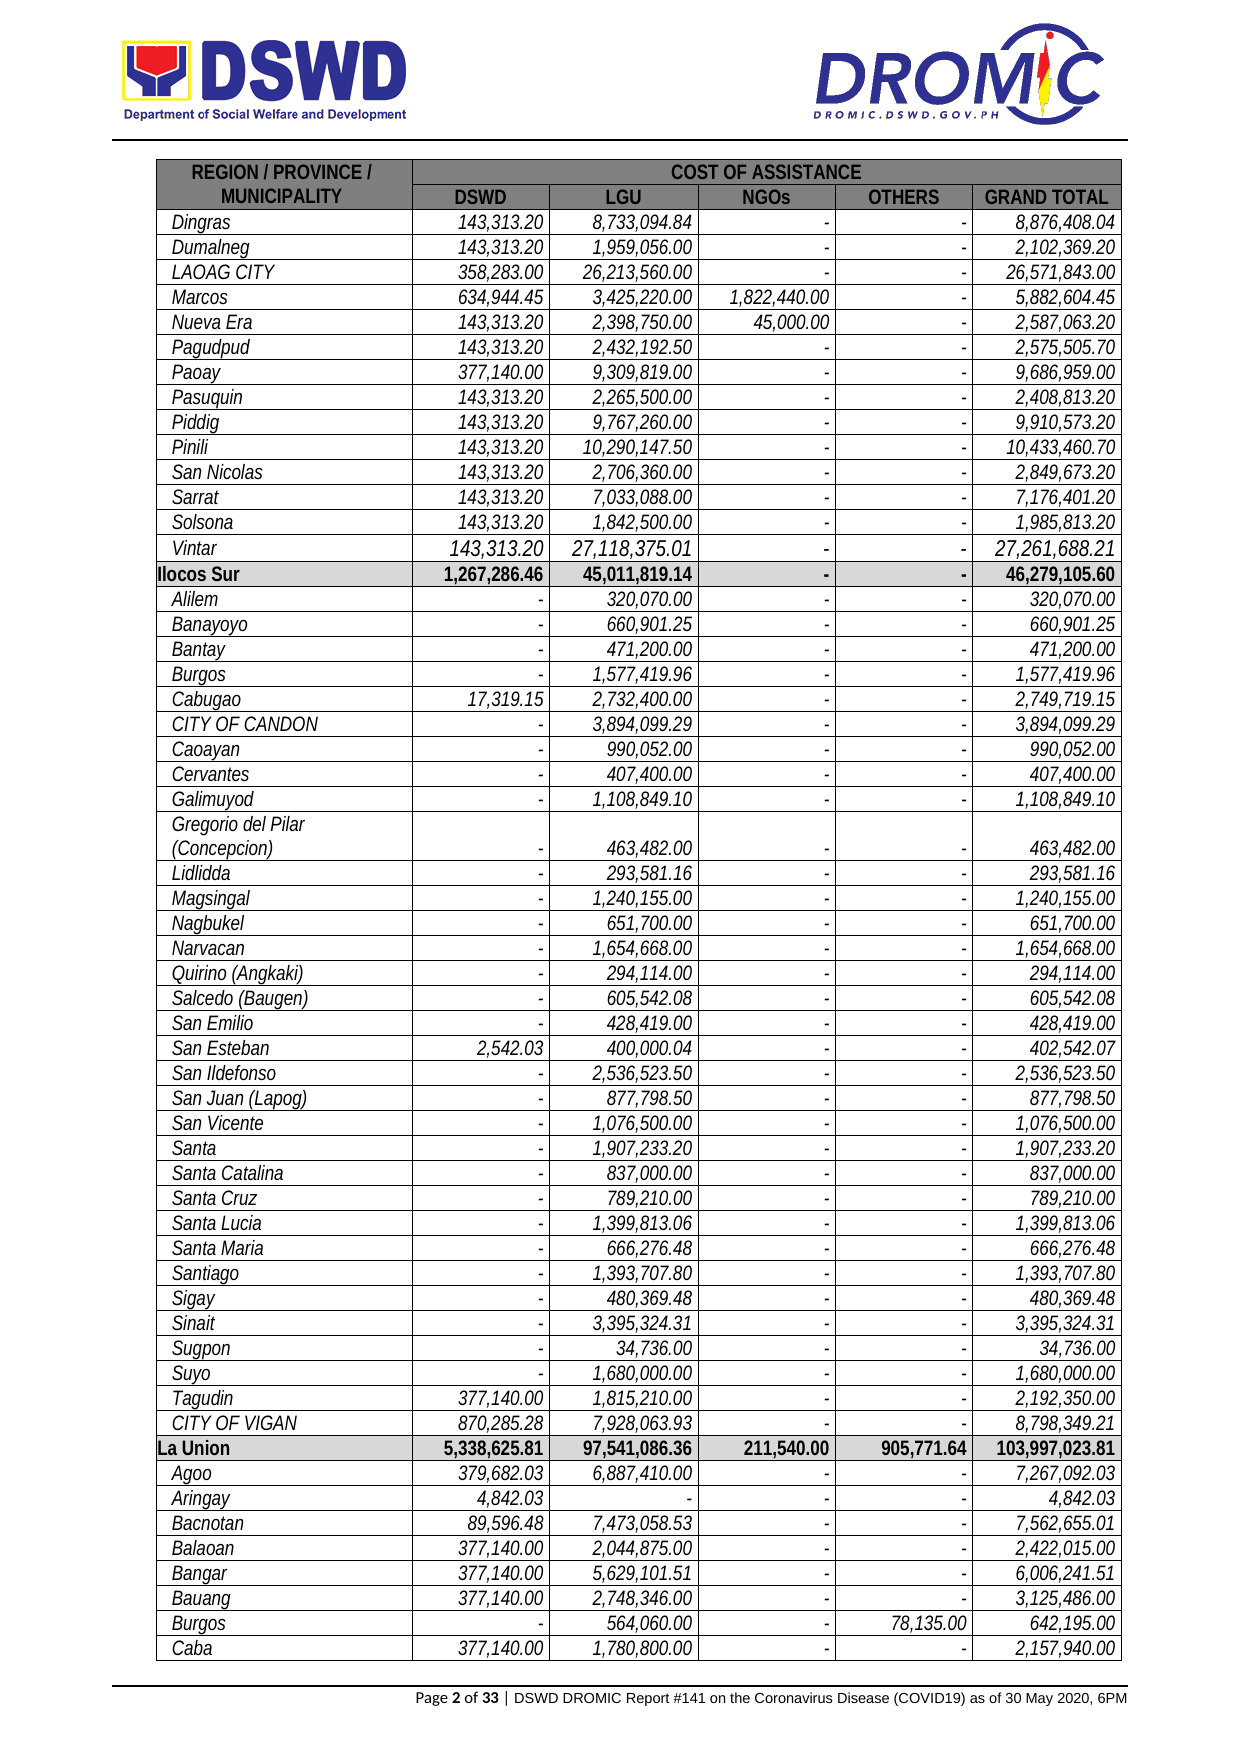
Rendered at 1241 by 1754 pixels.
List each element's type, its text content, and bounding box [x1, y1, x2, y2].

table_cell - [413, 1261, 549, 1285]
table_cell - [836, 285, 972, 309]
table_cell - [413, 787, 549, 811]
table_cell - [836, 1161, 972, 1185]
table_cell 2,408,813.20 [973, 385, 1121, 409]
table_cell Gregorio del Pilar (Concepcion) [171, 812, 412, 860]
table_cell - [413, 1211, 549, 1235]
table_cell - [699, 1111, 835, 1135]
table_cell - [699, 737, 835, 761]
table_cell 143,313.20 [413, 510, 549, 534]
table_cell - [699, 637, 835, 661]
table_cell Santa Maria [171, 1236, 412, 1260]
table_cell LAOAG CITY [171, 260, 412, 284]
table_cell 666,276.48 [973, 1236, 1121, 1260]
table_cell [157, 662, 171, 686]
table_cell [157, 936, 171, 960]
table_cell 463,482.00 [550, 812, 698, 860]
table_cell 1,842,500.00 [550, 510, 698, 534]
table_cell Marcos [171, 285, 412, 309]
table_cell 1,822,440.00 [699, 285, 835, 309]
table_cell San Juan (Lapog) [171, 1086, 412, 1110]
table_cell 1,907,233.20 [973, 1136, 1121, 1160]
table_cell - [413, 886, 549, 910]
table_cell - [413, 986, 549, 1010]
table_cell San Vicente [171, 1111, 412, 1135]
table_cell - [836, 1111, 972, 1135]
table_cell 837,000.00 [550, 1161, 698, 1185]
table_cell Magsingal [171, 886, 412, 910]
table_cell 1,577,419.96 [550, 662, 698, 686]
table_cell - [699, 410, 835, 434]
table_cell - [836, 637, 972, 661]
table_cell [157, 1261, 171, 1285]
table_cell 5,882,604.45 [973, 285, 1121, 309]
table_cell - [413, 1136, 549, 1160]
table_cell 358,283.00 [413, 260, 549, 284]
table_cell - [836, 911, 972, 935]
table_cell Bacnotan [171, 1511, 412, 1535]
table_cell - [836, 587, 972, 611]
table_cell - [699, 1036, 835, 1060]
table_cell - [699, 886, 835, 910]
table_cell - [836, 1061, 972, 1085]
table_cell 1,680,000.00 [550, 1361, 698, 1385]
table_cell Piddig [171, 410, 412, 434]
table_cell - [699, 1461, 835, 1485]
table_cell 660,901.25 [550, 612, 698, 636]
table_cell - [836, 1511, 972, 1535]
table_cell - [836, 1411, 972, 1435]
table_cell [157, 310, 171, 334]
table_cell - [836, 260, 972, 284]
table_cell [157, 762, 171, 786]
table_cell Bantay [171, 637, 412, 661]
table_cell - [836, 1536, 972, 1560]
table_cell 2,422,015.00 [973, 1536, 1121, 1560]
table_cell 10,433,460.70 [973, 435, 1121, 459]
table_cell [157, 1336, 171, 1360]
picture [112, 37, 417, 125]
table_cell - [836, 360, 972, 384]
table_cell [157, 1511, 171, 1535]
table_cell [157, 911, 171, 935]
table_cell [157, 812, 171, 860]
table_cell 7,267,092.03 [973, 1461, 1121, 1485]
table_cell - [699, 260, 835, 284]
table_cell 564,060.00 [550, 1611, 698, 1635]
table_cell - [699, 861, 835, 885]
table_cell - [836, 310, 972, 334]
table_cell 1,399,813.06 [973, 1211, 1121, 1235]
table_cell Pasuquin [171, 385, 412, 409]
table_cell - [699, 712, 835, 736]
table_cell - [836, 485, 972, 509]
table_cell [157, 961, 171, 985]
table_cell 7,176,401.20 [973, 485, 1121, 509]
table_cell 870,285.28 [413, 1411, 549, 1435]
table_cell 143,313.20 [413, 435, 549, 459]
table_cell 2,706,360.00 [550, 460, 698, 484]
table_cell 7,033,088.00 [550, 485, 698, 509]
table_cell - [413, 1236, 549, 1260]
table_cell Nueva Era [171, 310, 412, 334]
table_cell - [699, 210, 835, 234]
table_cell - [413, 1186, 549, 1210]
table_cell [157, 1611, 171, 1635]
table_cell 377,140.00 [413, 1561, 549, 1585]
table_cell [157, 612, 171, 636]
table_cell [157, 1061, 171, 1085]
table_cell - [836, 460, 972, 484]
table_cell 2,536,523.50 [973, 1061, 1121, 1085]
table_cell - [836, 762, 972, 786]
table_cell 1,959,056.00 [550, 235, 698, 259]
table_cell 651,700.00 [550, 911, 698, 935]
table_cell Bangar [171, 1561, 412, 1585]
table_cell San Emilio [171, 1011, 412, 1035]
table_cell Santa Cruz [171, 1186, 412, 1210]
table_cell - [699, 535, 835, 561]
table_cell [157, 986, 171, 1010]
table_cell 1,267,286.46 [413, 562, 549, 586]
table_cell - [836, 662, 972, 686]
table_cell - [699, 687, 835, 711]
table_cell 5,629,101.51 [550, 1561, 698, 1585]
table_cell San Nicolas [171, 460, 412, 484]
table_cell - [699, 1161, 835, 1185]
table_cell 143,313.20 [413, 535, 549, 561]
table_cell - [699, 1236, 835, 1260]
table_cell - [836, 1136, 972, 1160]
table_cell - [413, 1086, 549, 1110]
table_cell - [836, 1011, 972, 1035]
table_cell Nagbukel [171, 911, 412, 935]
table_cell 294,114.00 [973, 961, 1121, 985]
table_cell Alilem [171, 587, 412, 611]
table_cell Tagudin [171, 1386, 412, 1410]
table_cell 17,319.15 [413, 687, 549, 711]
table_cell - [413, 1611, 549, 1635]
table_cell Dumalneg [171, 235, 412, 259]
table_cell 877,798.50 [550, 1086, 698, 1110]
table_cell - [836, 335, 972, 359]
table_cell - [413, 662, 549, 686]
table_cell 3,425,220.00 [550, 285, 698, 309]
table_cell - [550, 1486, 698, 1510]
table_cell Paoay [171, 360, 412, 384]
table_cell Agoo [171, 1461, 412, 1485]
table_cell 2,536,523.50 [550, 1061, 698, 1085]
table_cell 9,910,573.20 [973, 410, 1121, 434]
table_cell [157, 1086, 171, 1110]
table_cell - [836, 385, 972, 409]
table_cell - [413, 587, 549, 611]
table_cell CITY OF VIGAN [171, 1411, 412, 1435]
table_cell - [699, 335, 835, 359]
table_cell [157, 1636, 171, 1660]
table_cell 642,195.00 [973, 1611, 1121, 1635]
table_cell 7,928,063.93 [550, 1411, 698, 1435]
table_cell [157, 1236, 171, 1260]
table_cell 789,210.00 [973, 1186, 1121, 1210]
table_cell 428,419.00 [973, 1011, 1121, 1035]
table_cell - [836, 986, 972, 1010]
table_cell 5,338,625.81 [413, 1436, 549, 1460]
table_cell Ilocos Sur [157, 562, 412, 586]
table_cell - [699, 1136, 835, 1160]
table_cell Caoayan [171, 737, 412, 761]
table_cell - [699, 1261, 835, 1285]
table_cell - [413, 961, 549, 985]
table_cell 428,419.00 [550, 1011, 698, 1035]
table_cell Pagudpud [171, 335, 412, 359]
table_cell 26,213,560.00 [550, 260, 698, 284]
table_cell - [413, 936, 549, 960]
table_cell - [699, 460, 835, 484]
table_cell - [699, 787, 835, 811]
table_cell - [413, 1111, 549, 1135]
table_cell - [699, 1586, 835, 1610]
table_cell OTHERS [836, 185, 972, 209]
table_cell 2,044,875.00 [550, 1536, 698, 1560]
table_cell - [699, 235, 835, 259]
table_cell - [836, 562, 972, 586]
table_cell 97,541,086.36 [550, 1436, 698, 1460]
table_cell - [836, 1311, 972, 1335]
table_cell - [836, 1586, 972, 1610]
table_cell 666,276.48 [550, 1236, 698, 1260]
table_cell - [699, 1061, 835, 1085]
table_cell [157, 210, 171, 234]
table_cell 2,102,369.20 [973, 235, 1121, 259]
table_cell 605,542.08 [550, 986, 698, 1010]
table_cell - [699, 435, 835, 459]
table_cell GRAND TOTAL [973, 185, 1121, 209]
table_cell 1,076,500.00 [973, 1111, 1121, 1135]
table_header REGION / PROVINCE / MUNICIPALITY [157, 160, 412, 209]
table_cell Sugpon [171, 1336, 412, 1360]
table_cell - [836, 961, 972, 985]
table_cell 143,313.20 [413, 310, 549, 334]
table_cell 10,290,147.50 [550, 435, 698, 459]
table_cell 27,118,375.01 [550, 535, 698, 561]
table_cell Galimuyod [171, 787, 412, 811]
table_cell 143,313.20 [413, 335, 549, 359]
table_cell - [413, 737, 549, 761]
table_cell 320,070.00 [550, 587, 698, 611]
table_cell [157, 861, 171, 885]
table_cell 634,944.45 [413, 285, 549, 309]
table_cell 2,265,500.00 [550, 385, 698, 409]
table_cell - [699, 662, 835, 686]
table_cell - [413, 762, 549, 786]
table_cell - [836, 1461, 972, 1485]
table_cell [157, 235, 171, 259]
table_cell - [836, 1286, 972, 1310]
table_cell - [699, 1336, 835, 1360]
table_cell [157, 1461, 171, 1485]
table_cell 1,108,849.10 [973, 787, 1121, 811]
table_cell - [413, 612, 549, 636]
table_cell - [699, 812, 835, 860]
table_cell - [836, 410, 972, 434]
table_cell - [413, 1361, 549, 1385]
table_cell Cervantes [171, 762, 412, 786]
table_cell 46,279,105.60 [973, 562, 1121, 586]
table_cell - [836, 235, 972, 259]
table_cell [157, 1286, 171, 1310]
table_cell - [413, 1161, 549, 1185]
table_cell 143,313.20 [413, 410, 549, 434]
table_cell Quirino (Angkaki) [171, 961, 412, 985]
table_cell 605,542.08 [973, 986, 1121, 1010]
table_cell DSWD [413, 185, 549, 209]
table_cell 211,540.00 [699, 1436, 835, 1460]
table_cell [157, 285, 171, 309]
table_cell Burgos [171, 662, 412, 686]
table_cell 407,400.00 [973, 762, 1121, 786]
table_cell [157, 1486, 171, 1510]
table_cell 379,682.03 [413, 1461, 549, 1485]
table_cell 402,542.07 [973, 1036, 1121, 1060]
table_cell NGOs [699, 185, 835, 209]
table_cell - [836, 1361, 972, 1385]
table_cell 471,200.00 [973, 637, 1121, 661]
table_cell 1,654,668.00 [550, 936, 698, 960]
table_cell 2,192,350.00 [973, 1386, 1121, 1410]
table_cell Aringay [171, 1486, 412, 1510]
table_cell 2,398,750.00 [550, 310, 698, 334]
table_cell 1,240,155.00 [973, 886, 1121, 910]
table_cell Vintar [171, 535, 412, 561]
table_cell 3,894,099.29 [973, 712, 1121, 736]
table_cell 1,907,233.20 [550, 1136, 698, 1160]
table_cell [157, 1361, 171, 1385]
table_cell 660,901.25 [973, 612, 1121, 636]
table_cell 8,798,349.21 [973, 1411, 1121, 1435]
table_cell - [413, 712, 549, 736]
table_cell [157, 637, 171, 661]
table_cell 143,313.20 [413, 235, 549, 259]
table_cell [157, 435, 171, 459]
table_cell 789,210.00 [550, 1186, 698, 1210]
table_cell - [836, 1086, 972, 1110]
table_cell Santa Lucia [171, 1211, 412, 1235]
table_cell 9,686,959.00 [973, 360, 1121, 384]
table_cell - [836, 1211, 972, 1235]
table_cell 9,309,819.00 [550, 360, 698, 384]
table_cell 45,000.00 [699, 310, 835, 334]
table_cell - [413, 637, 549, 661]
table_cell 377,140.00 [413, 1386, 549, 1410]
table_cell - [699, 1536, 835, 1560]
table_cell 27,261,688.21 [973, 535, 1121, 561]
table_cell Dingras [171, 210, 412, 234]
table_cell [157, 1161, 171, 1185]
table_cell [157, 460, 171, 484]
table_cell 89,596.48 [413, 1511, 549, 1535]
table_cell [157, 335, 171, 359]
table_cell - [413, 1286, 549, 1310]
table_cell 377,140.00 [413, 360, 549, 384]
table_cell 34,736.00 [973, 1336, 1121, 1360]
table_cell - [836, 812, 972, 860]
table_cell 471,200.00 [550, 637, 698, 661]
table_cell 3,395,324.31 [550, 1311, 698, 1335]
table_cell Santa Catalina [171, 1161, 412, 1185]
table_cell - [699, 1411, 835, 1435]
table_cell 34,736.00 [550, 1336, 698, 1360]
table_cell Burgos [171, 1611, 412, 1635]
table_cell 1,815,210.00 [550, 1386, 698, 1410]
table_cell Cabugao [171, 687, 412, 711]
table_cell [157, 886, 171, 910]
table_cell 1,399,813.06 [550, 1211, 698, 1235]
table_cell Santiago [171, 1261, 412, 1285]
table_cell Sinait [171, 1311, 412, 1335]
picture [781, 23, 1133, 125]
table_cell Bauang [171, 1586, 412, 1610]
table_cell 990,052.00 [973, 737, 1121, 761]
table_cell 2,732,400.00 [550, 687, 698, 711]
table_cell - [836, 1186, 972, 1210]
table_cell - [836, 861, 972, 885]
table_cell - [836, 1486, 972, 1510]
table_cell San Ildefonso [171, 1061, 412, 1085]
table_cell 6,006,241.51 [973, 1561, 1121, 1585]
table_cell 320,070.00 [973, 587, 1121, 611]
table_cell - [413, 861, 549, 885]
table_cell 1,393,707.80 [973, 1261, 1121, 1285]
table_cell - [699, 360, 835, 384]
table_cell 1,108,849.10 [550, 787, 698, 811]
table_cell - [836, 1236, 972, 1260]
table_cell - [836, 687, 972, 711]
table_cell [157, 1386, 171, 1410]
table_cell Narvacan [171, 936, 412, 960]
table_cell [157, 1536, 171, 1560]
table_cell - [836, 737, 972, 761]
table_cell [157, 787, 171, 811]
table_cell - [699, 612, 835, 636]
table_cell 7,562,655.01 [973, 1511, 1121, 1535]
table_cell [157, 1136, 171, 1160]
table_cell 377,140.00 [413, 1536, 549, 1560]
table_cell 2,748,346.00 [550, 1586, 698, 1610]
table_cell 2,749,719.15 [973, 687, 1121, 711]
table_cell 480,369.48 [550, 1286, 698, 1310]
table_cell 1,076,500.00 [550, 1111, 698, 1135]
table_cell 4,842.03 [973, 1486, 1121, 1510]
table_cell - [699, 562, 835, 586]
table_cell 837,000.00 [973, 1161, 1121, 1185]
table_cell 103,997,023.81 [973, 1436, 1121, 1460]
table_cell [157, 260, 171, 284]
table_cell - [699, 1186, 835, 1210]
table_cell 6,887,410.00 [550, 1461, 698, 1485]
table_cell 377,140.00 [413, 1586, 549, 1610]
table_cell - [413, 911, 549, 935]
table_cell Suyo [171, 1361, 412, 1385]
table_cell [157, 1411, 171, 1435]
table_cell - [699, 1286, 835, 1310]
table_cell - [699, 1611, 835, 1635]
table_cell [157, 737, 171, 761]
table_cell 651,700.00 [973, 911, 1121, 935]
table_cell - [413, 1336, 549, 1360]
table_cell 2,542.03 [413, 1036, 549, 1060]
table_cell CITY OF CANDON [171, 712, 412, 736]
table_cell - [836, 886, 972, 910]
table_cell 143,313.20 [413, 385, 549, 409]
table_cell [157, 1311, 171, 1335]
table_cell - [699, 1636, 835, 1660]
table_cell 1,577,419.96 [973, 662, 1121, 686]
table_cell Solsona [171, 510, 412, 534]
table_cell - [413, 812, 549, 860]
table_cell 905,771.64 [836, 1436, 972, 1460]
table_cell - [836, 435, 972, 459]
table_cell 377,140.00 [413, 1636, 549, 1660]
table_cell 143,313.20 [413, 210, 549, 234]
table_header COST OF ASSISTANCE [413, 160, 1121, 184]
table_cell 8,876,408.04 [973, 210, 1121, 234]
table_cell 78,135.00 [836, 1611, 972, 1635]
table_cell - [699, 936, 835, 960]
table_cell - [699, 1361, 835, 1385]
table_cell [157, 1111, 171, 1135]
table_cell - [699, 485, 835, 509]
table_cell Caba [171, 1636, 412, 1660]
table_cell - [699, 1511, 835, 1535]
table_cell [157, 587, 171, 611]
table_cell Lidlidda [171, 861, 412, 885]
table_cell 400,000.04 [550, 1036, 698, 1060]
table_cell - [699, 1561, 835, 1585]
table_cell 143,313.20 [413, 485, 549, 509]
table_cell 2,575,505.70 [973, 335, 1121, 359]
table_cell [157, 712, 171, 736]
table_cell - [699, 587, 835, 611]
table_cell - [699, 1386, 835, 1410]
table_cell 3,894,099.29 [550, 712, 698, 736]
table_cell LGU [550, 185, 698, 209]
table_cell Sarrat [171, 485, 412, 509]
table_cell - [836, 612, 972, 636]
table_cell [157, 385, 171, 409]
table_cell - [699, 1211, 835, 1235]
table_cell - [699, 961, 835, 985]
table_cell 480,369.48 [973, 1286, 1121, 1310]
table_cell 7,473,058.53 [550, 1511, 698, 1535]
table_cell - [836, 787, 972, 811]
table_cell [157, 360, 171, 384]
table_cell 1,393,707.80 [550, 1261, 698, 1285]
table_cell [157, 687, 171, 711]
table_cell [157, 535, 171, 561]
table_cell [157, 1011, 171, 1035]
table_cell - [836, 1336, 972, 1360]
table_cell 990,052.00 [550, 737, 698, 761]
table_cell Sigay [171, 1286, 412, 1310]
table_cell 1,240,155.00 [550, 886, 698, 910]
table_cell 9,767,260.00 [550, 410, 698, 434]
table_cell - [699, 986, 835, 1010]
table_cell - [836, 1036, 972, 1060]
table_cell 2,157,940.00 [973, 1636, 1121, 1660]
table_cell - [699, 1486, 835, 1510]
table_cell - [413, 1011, 549, 1035]
table_cell - [699, 911, 835, 935]
table_cell 2,432,192.50 [550, 335, 698, 359]
table_cell 1,654,668.00 [973, 936, 1121, 960]
table_cell - [413, 1061, 549, 1085]
table_cell 1,985,813.20 [973, 510, 1121, 534]
table_cell 2,587,063.20 [973, 310, 1121, 334]
table_cell 407,400.00 [550, 762, 698, 786]
table_cell - [699, 762, 835, 786]
table_cell Pinili [171, 435, 412, 459]
table_cell - [836, 1561, 972, 1585]
table_cell - [699, 385, 835, 409]
table_cell - [699, 510, 835, 534]
table_cell Salcedo (Baugen) [171, 986, 412, 1010]
table_cell 1,680,000.00 [973, 1361, 1121, 1385]
table_cell 3,125,486.00 [973, 1586, 1121, 1610]
table_cell Balaoan [171, 1536, 412, 1560]
table_cell [157, 410, 171, 434]
table_cell - [413, 1311, 549, 1335]
table_cell [157, 1561, 171, 1585]
table_cell - [836, 1261, 972, 1285]
table_cell - [699, 1086, 835, 1110]
table_cell 294,114.00 [550, 961, 698, 985]
table_cell San Esteban [171, 1036, 412, 1060]
table_cell Banayoyo [171, 612, 412, 636]
table_cell 293,581.16 [550, 861, 698, 885]
table_cell - [699, 1311, 835, 1335]
table_cell 293,581.16 [973, 861, 1121, 885]
table_cell - [836, 510, 972, 534]
table_cell 26,571,843.00 [973, 260, 1121, 284]
table_cell [157, 1586, 171, 1610]
table_cell 1,780,800.00 [550, 1636, 698, 1660]
table_cell [157, 485, 171, 509]
table_cell 45,011,819.14 [550, 562, 698, 586]
table_cell 143,313.20 [413, 460, 549, 484]
table_cell - [699, 1011, 835, 1035]
table_cell - [836, 210, 972, 234]
table_cell 877,798.50 [973, 1086, 1121, 1110]
table_cell 8,733,094.84 [550, 210, 698, 234]
table_cell - [836, 535, 972, 561]
table_cell - [836, 712, 972, 736]
table_cell [157, 510, 171, 534]
table_cell Santa [171, 1136, 412, 1160]
table_cell - [836, 1636, 972, 1660]
table_cell 3,395,324.31 [973, 1311, 1121, 1335]
table_cell - [836, 1386, 972, 1410]
table_cell 4,842.03 [413, 1486, 549, 1510]
table_cell [157, 1036, 171, 1060]
table_cell [157, 1186, 171, 1210]
table_cell 2,849,673.20 [973, 460, 1121, 484]
table_cell 463,482.00 [973, 812, 1121, 860]
table_cell La Union [157, 1436, 412, 1460]
table_cell [157, 1211, 171, 1235]
table_cell - [836, 936, 972, 960]
